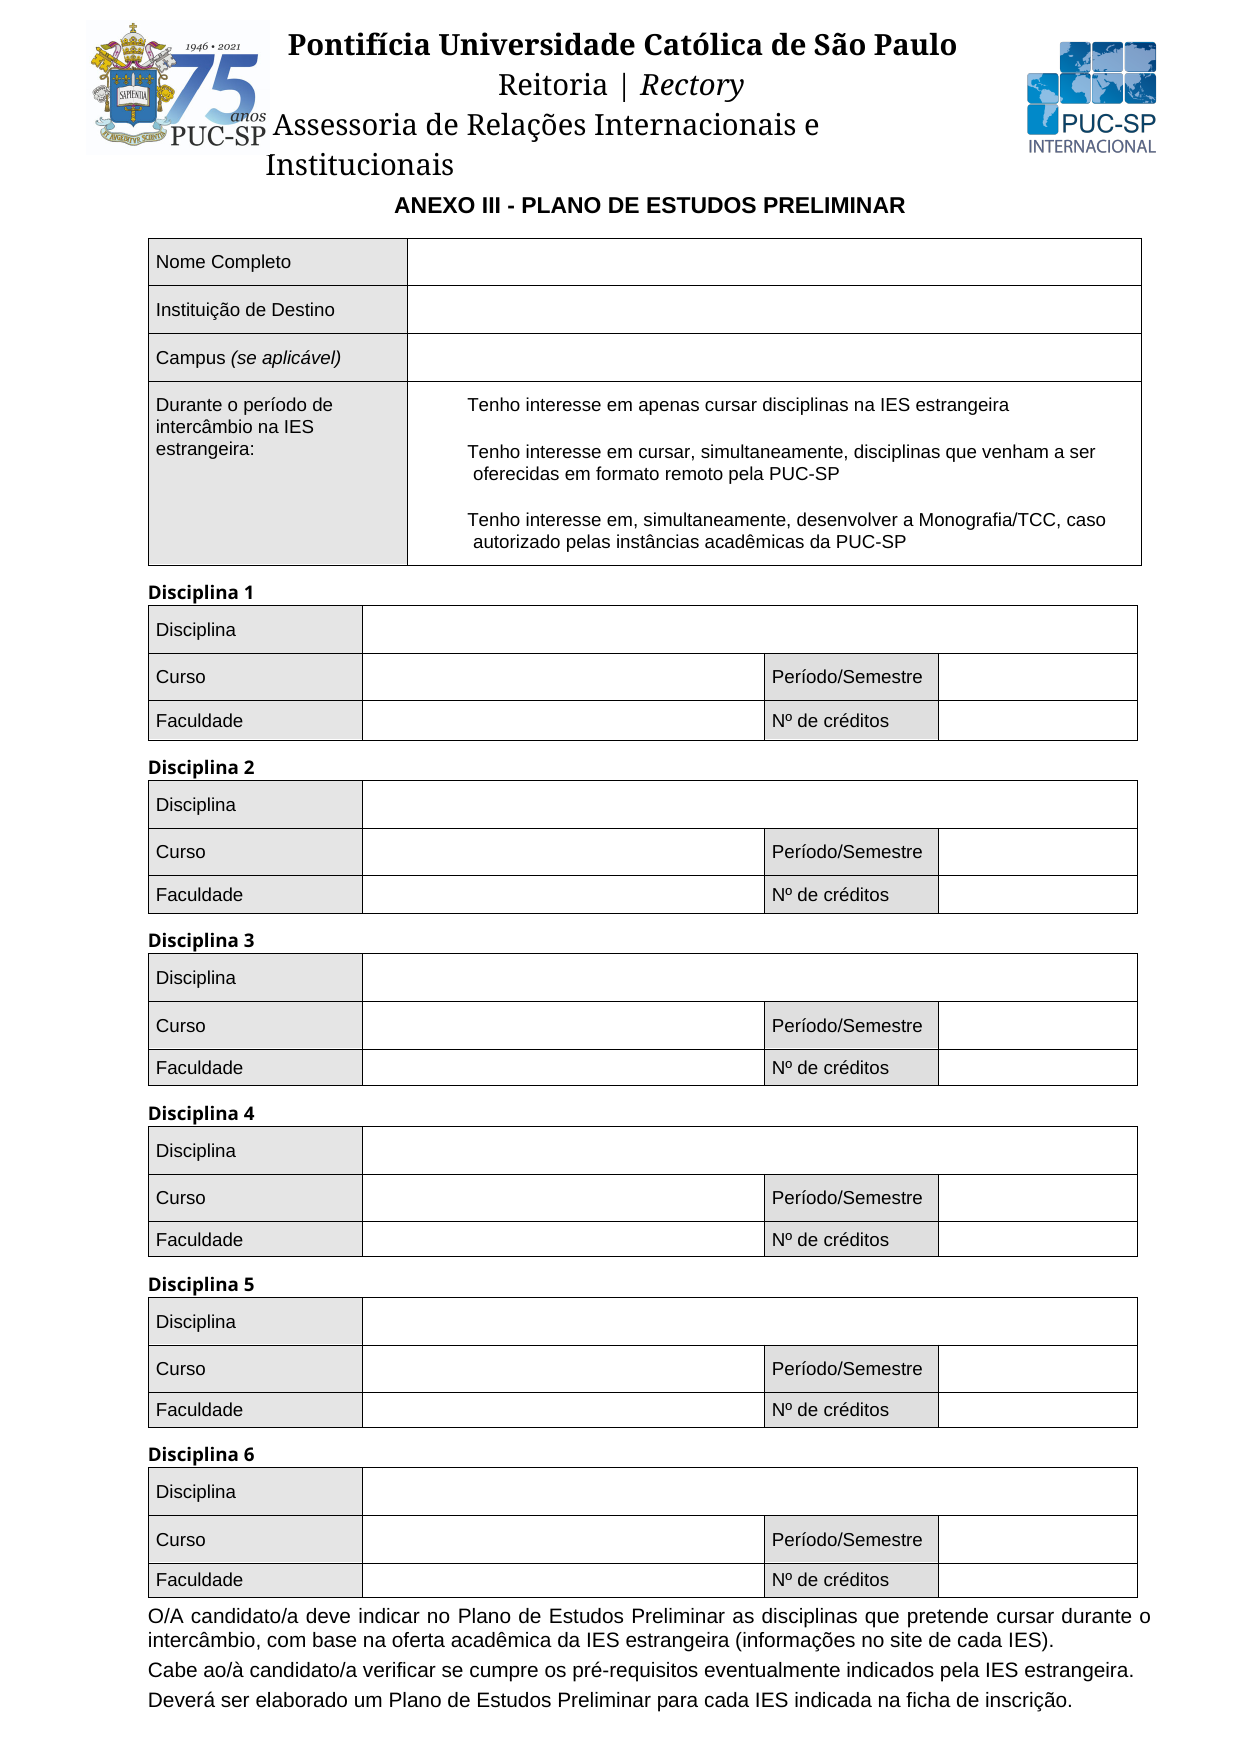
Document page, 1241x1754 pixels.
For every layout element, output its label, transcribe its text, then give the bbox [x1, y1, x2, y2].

table_cell Curso [149, 1175, 362, 1221]
text Disciplina 6 [148, 1442, 1152, 1467]
table_header [363, 954, 1137, 1001]
table_header Nome Completo [149, 239, 407, 285]
table_cell [363, 1516, 764, 1562]
table_cell [363, 1002, 764, 1048]
table_cell Tenho interesse em apenas cursar disciplinas na IES estrangeira Tenho interesse em cursar, simultaneamente, disciplinas que venham a ser oferecidas em formato remoto pela PUC-SP Tenho interesse em, simultaneamente, desenvolver a Monografia/TCC, caso autorizado pelas instâncias acadêmicas da PUC-SP [408, 382, 1141, 564]
text Cabe ao/à candidato/a verificar se cumpre os pré-requisitos eventualmente indicados pela IES estrangeira. [148, 1658, 1152, 1682]
table_cell [939, 701, 1137, 739]
text Deverá ser elaborado um Plano de Estudos Preliminar para cada IES indicada na ficha de inscrição. [148, 1688, 1152, 1712]
text ANEXO III - PLANO DE ESTUDOS PRELIMINAR [148, 192, 1152, 219]
table_header Disciplina [149, 781, 362, 828]
table_cell [363, 1175, 764, 1221]
table_cell Durante o período de intercâmbio na IES estrangeira: [149, 382, 407, 564]
table_cell Faculdade [149, 876, 362, 913]
table_cell Curso [149, 1002, 362, 1048]
table_cell Período/Semestre [765, 1516, 938, 1562]
table_cell Período/Semestre [765, 1175, 938, 1221]
table_cell [939, 1002, 1137, 1048]
table_cell [939, 654, 1137, 700]
table_cell [363, 1564, 764, 1597]
table_header [363, 1127, 1137, 1174]
text Disciplina 2 [148, 741, 1152, 780]
table_header Disciplina [149, 606, 362, 653]
table_header Disciplina [149, 1298, 362, 1344]
table_cell [939, 1050, 1137, 1085]
table_cell Faculdade [149, 1222, 362, 1256]
table_cell [939, 1175, 1137, 1221]
text Disciplina 3 [148, 928, 1152, 953]
table_cell [363, 1393, 764, 1427]
table_cell [408, 334, 1141, 381]
table_cell [939, 1393, 1137, 1427]
picture [86, 20, 270, 155]
table_cell Curso [149, 654, 362, 700]
table_cell [939, 829, 1137, 875]
table_cell [363, 1346, 764, 1392]
table_header Disciplina [149, 954, 362, 1001]
table_cell Nº de créditos [765, 1050, 938, 1085]
table_cell [363, 1222, 764, 1256]
table_cell Curso [149, 1516, 362, 1562]
table_cell [939, 1564, 1137, 1597]
table_cell Período/Semestre [765, 1346, 938, 1392]
table_header [363, 1298, 1137, 1344]
table_cell Nº de créditos [765, 876, 938, 913]
text Disciplina 5 [148, 1271, 1152, 1297]
table_cell Período/Semestre [765, 829, 938, 875]
table_header [363, 1468, 1137, 1515]
table_cell Curso [149, 829, 362, 875]
picture [1026, 40, 1157, 154]
table_cell [363, 701, 764, 739]
table_cell [939, 1222, 1137, 1256]
table_cell Nº de créditos [765, 1564, 938, 1597]
table_cell Faculdade [149, 1564, 362, 1597]
text O/A candidato/a deve indicar no Plano de Estudos Preliminar as disciplinas que pretende cursar durante o intercâmbio, com base na oferta acadêmica da IES estrangeira (informações no site de cada IES). [148, 1604, 1152, 1652]
table_cell Faculdade [149, 701, 362, 739]
table_header [363, 606, 1137, 653]
table_cell [408, 286, 1141, 333]
text Disciplina 1 [148, 580, 1152, 605]
table_cell Faculdade [149, 1050, 362, 1085]
table_cell Curso [149, 1346, 362, 1392]
table_cell Instituição de Destino [149, 286, 407, 333]
table_cell Nº de créditos [765, 1393, 938, 1427]
table_cell [363, 654, 764, 700]
table_cell [363, 1050, 764, 1085]
text Disciplina 4 [148, 1101, 1152, 1126]
table_cell [939, 876, 1137, 913]
table_cell [363, 876, 764, 913]
table_cell Período/Semestre [765, 654, 938, 700]
table_cell [939, 1346, 1137, 1392]
table_header Disciplina [149, 1127, 362, 1174]
table_cell Nº de créditos [765, 1222, 938, 1256]
table_cell Nº de créditos [765, 701, 938, 739]
table_header [363, 781, 1137, 828]
table_cell [939, 1516, 1137, 1562]
table_cell Faculdade [149, 1393, 362, 1427]
table_cell Campus (se aplicável) [149, 334, 407, 381]
table_header [408, 239, 1141, 285]
table_header Disciplina [149, 1468, 362, 1515]
table_cell Período/Semestre [765, 1002, 938, 1048]
table_cell [363, 829, 764, 875]
